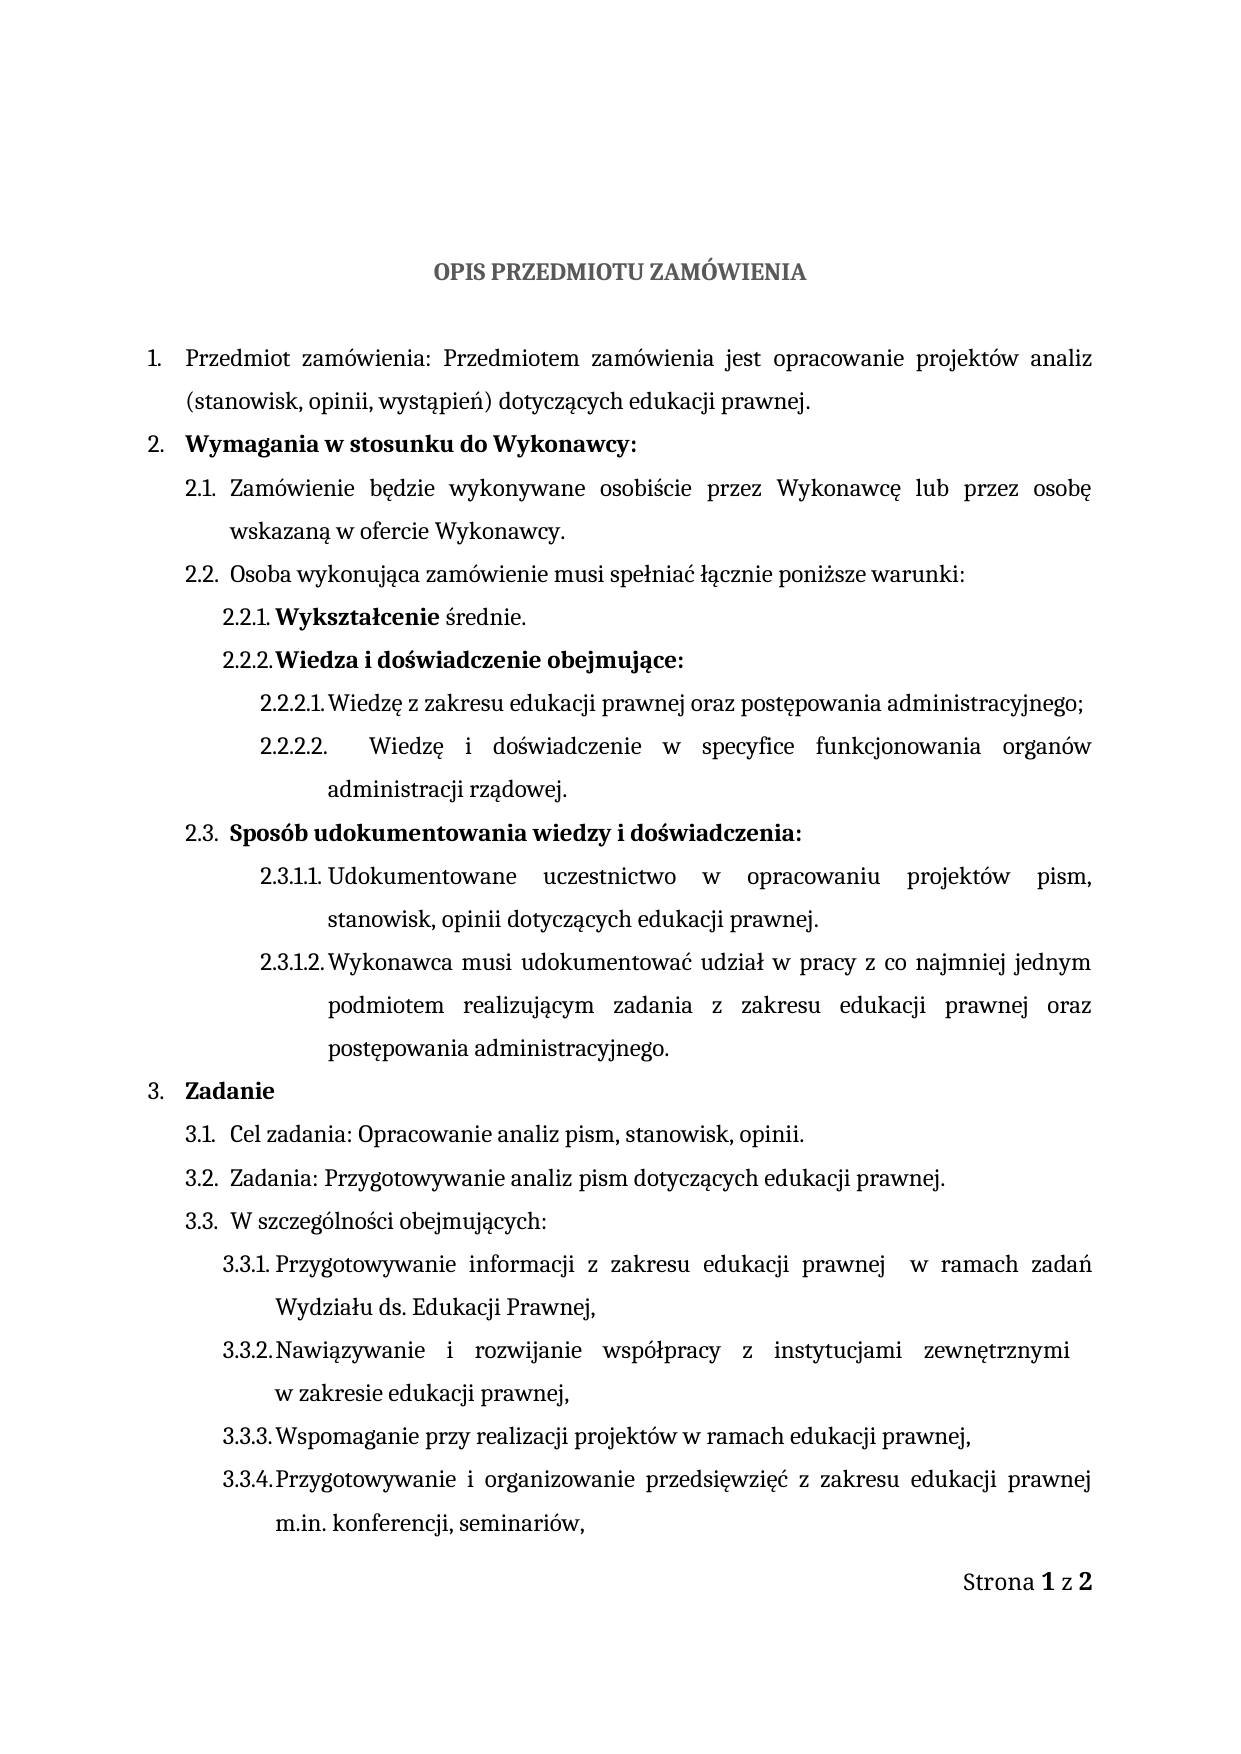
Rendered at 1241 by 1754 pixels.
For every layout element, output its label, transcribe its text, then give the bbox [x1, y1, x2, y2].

list Przedmiot zamówienia: Przedmiotem zamówienia jest opracowanie projektów analiz (stanowisk, opinii, wystąpień) dotyczących edukacji prawnej. [148, 344, 1093, 416]
list Zadanie [148, 1077, 1093, 1106]
list Wspomaganie przy realizacji projektów w ramach edukacji prawnej, [223, 1422, 1093, 1451]
list Nawiązywanie i rozwijanie współpracy z instytucjami zewnętrznymi w zakresie edukacji prawnej, [223, 1336, 1093, 1408]
list Zadania: Przygotowywanie analiz pism dotyczących edukacji prawnej. [185, 1163, 1093, 1192]
list Cel zadania: Opracowanie analiz pism, stanowisk, opinii. [185, 1120, 1093, 1149]
list Wymagania w stosunku do Wykonawcy: [148, 430, 1093, 459]
list Przygotowywanie i organizowanie przedsięwzięć z zakresu edukacji prawnej m.in. konferencji, seminariów, [223, 1465, 1093, 1537]
list Sposób udokumentowania wiedzy i doświadczenia: [185, 818, 1093, 847]
list Zamówienie będzie wykonywane osobiście przez Wykonawcę lub przez osobę wskazaną w ofercie Wykonawcy. [185, 473, 1093, 545]
list Osoba wykonująca zamówienie musi spełniać łącznie poniższe warunki: [185, 560, 1093, 588]
list Wiedzę z zakresu edukacji prawnej oraz postępowania administracyjnego; [260, 689, 1093, 718]
list Wiedza i doświadczenie obejmujące: [223, 646, 1093, 675]
text OPIS PRZEDMIOTU ZAMÓWIENIA [148, 258, 1093, 287]
list Wiedzę i doświadczenie w specyfice funkcjonowania organów administracji rządowej. [260, 732, 1093, 804]
list Udokumentowane uczestnictwo w opracowaniu projektów pism, stanowisk, opinii dotyczących edukacji prawnej. [260, 862, 1093, 933]
list Wykonawca musi udokumentować udział w pracy z co najmniej jednym podmiotem realizującym zadania z zakresu edukacji prawnej oraz postępowania administracyjnego. [260, 948, 1093, 1063]
list W szczególności obejmujących: [185, 1207, 1093, 1235]
list Wykształcenie średnie. [223, 603, 1093, 632]
list Przygotowywanie informacji z zakresu edukacji prawnej w ramach zadań Wydziału ds. Edukacji Prawnej, [223, 1250, 1093, 1322]
